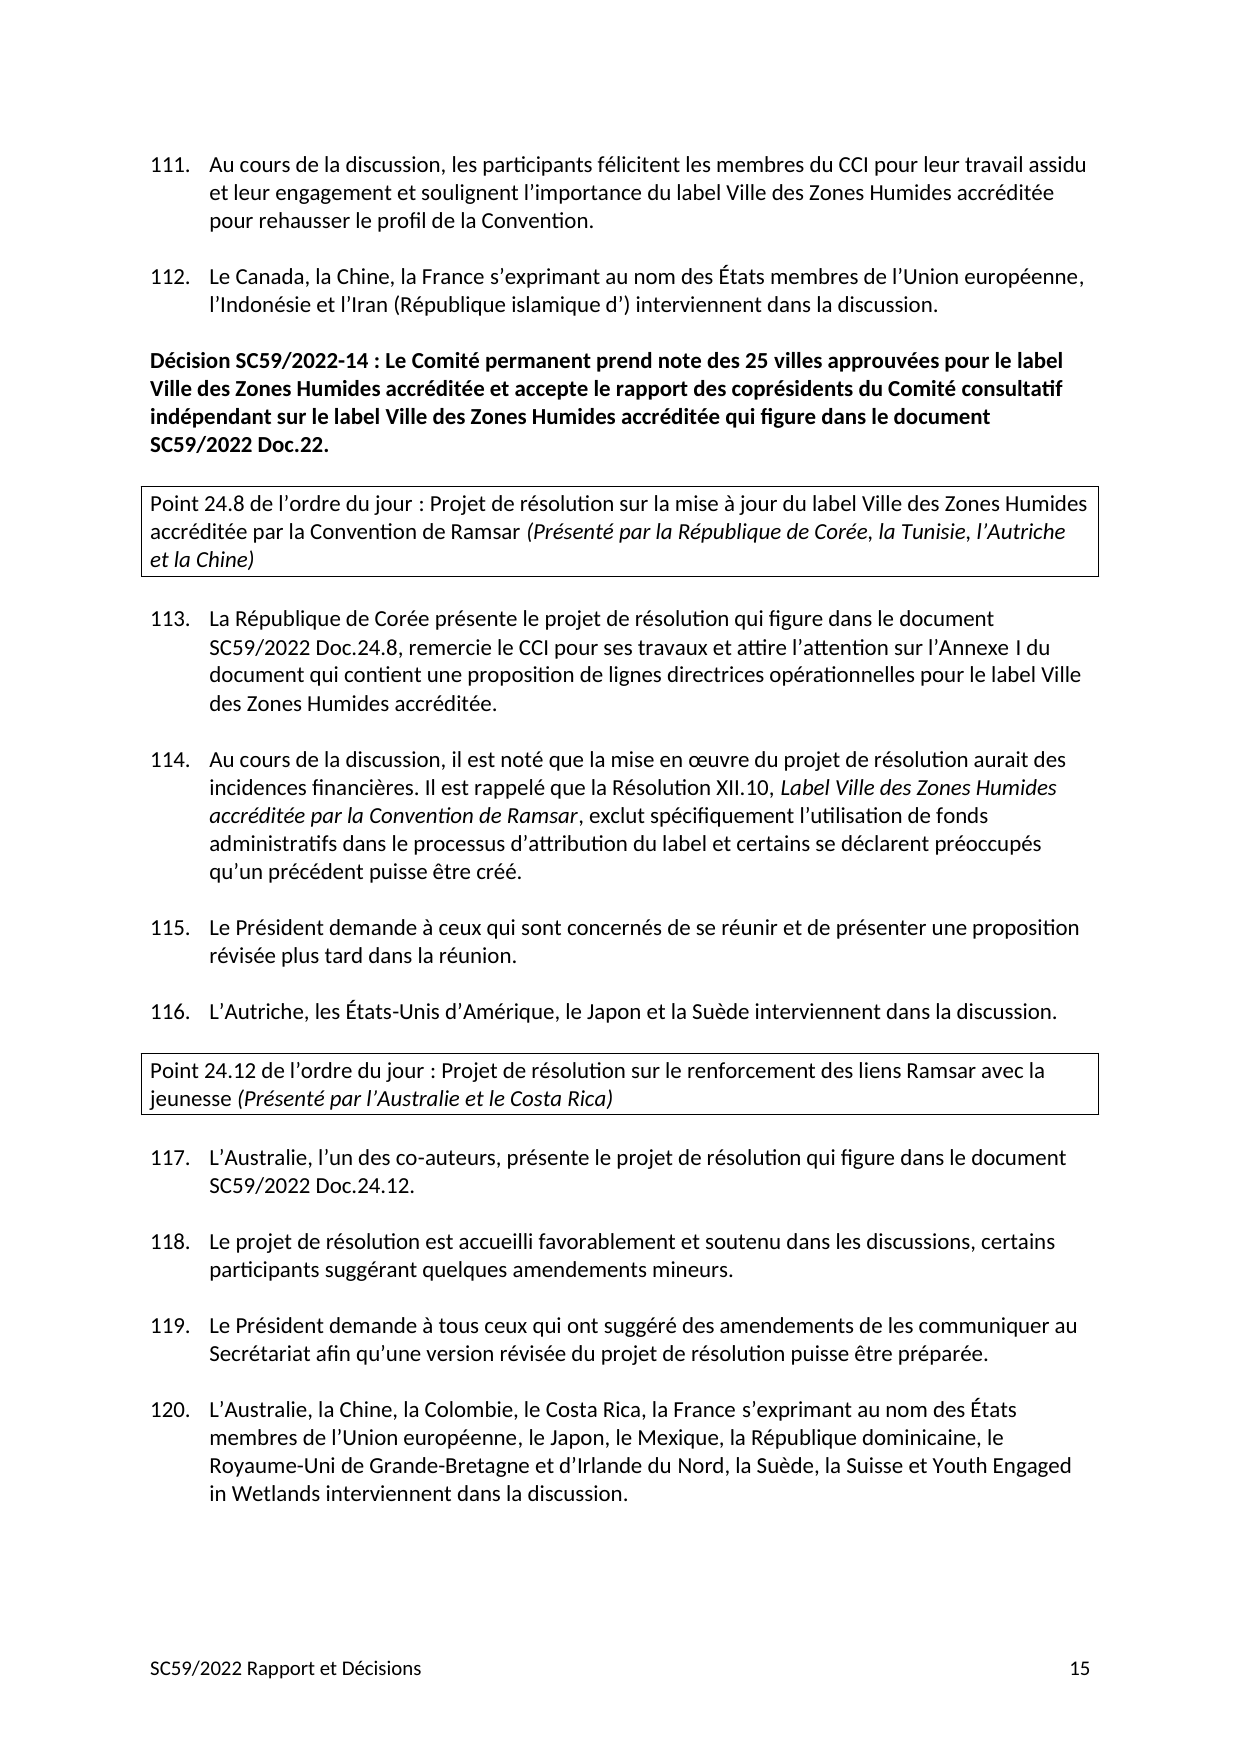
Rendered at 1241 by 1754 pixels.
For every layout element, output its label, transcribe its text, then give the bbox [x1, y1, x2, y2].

text 115. Le Président demande à ceux qui sont concernés de se réunir et de présenter une proposition révisée plus tard dans la réunion. [150, 913, 1090, 969]
text 111. Au cours de la discussion, les participants félicitent les membres du CCI pour leur travail assidu et leur engagement et soulignent l’importance du label Ville des Zones Humides accréditée pour rehausser le profil de la Convention. [150, 150, 1090, 234]
text 118. Le projet de résolution est accueilli favorablement et soutenu dans les discussions, certains participants suggérant quelques amendements mineurs. [150, 1227, 1090, 1283]
text Point 24.8 de l’ordre du jour : Projet de résolution sur la mise à jour du label Ville des Zones Humides accréditée par la Convention de Ramsar (Présenté par la République de Corée, la Tunisie, l’Autriche et la Chine) [142, 487, 1098, 576]
text 119. Le Président demande à tous ceux qui ont suggéré des amendements de les communiquer au Secrétariat afin qu’une version révisée du projet de résolution puisse être préparée. [150, 1311, 1090, 1367]
text 112. Le Canada, la Chine, la France s’exprimant au nom des États membres de l’Union européenne, l’Indonésie et l’Iran (République islamique d’) interviennent dans la discussion. [150, 262, 1090, 318]
text 116. L’Autriche, les États-Unis d’Amérique, le Japon et la Suède interviennent dans la discussion. [150, 997, 1090, 1025]
text 113. La République de Corée présente le projet de résolution qui figure dans le document SC59/2022 Doc.24.8, remercie le CCI pour ses travaux et attire l’attention sur l’Annexe I du document qui contient une proposition de lignes directrices opérationnelles pour le label Ville des Zones Humides accréditée. [150, 604, 1090, 717]
text 120. L’Australie, la Chine, la Colombie, le Costa Rica, la France s’exprimant au nom des États membres de l’Union européenne, le Japon, le Mexique, la République dominicaine, le Royaume-Uni de Grande-Bretagne et d’Irlande du Nord, la Suède, la Suisse et Youth Engaged in Wetlands interviennent dans la discussion. [150, 1395, 1090, 1507]
text 117. L’Australie, l’un des co-auteurs, présente le projet de résolution qui figure dans le document SC59/2022 Doc.24.12. [150, 1143, 1090, 1199]
text Décision SC59/2022-14 : Le Comité permanent prend note des 25 villes approuvées pour le label Ville des Zones Humides accréditée et accepte le rapport des coprésidents du Comité consultatif indépendant sur le label Ville des Zones Humides accréditée qui figure dans le document SC59/2022 Doc.22. [150, 346, 1090, 458]
text Point 24.12 de l’ordre du jour : Projet de résolution sur le renforcement des liens Ramsar avec la jeunesse (Présenté par l’Australie et le Costa Rica) [142, 1054, 1098, 1114]
text 114. Au cours de la discussion, il est noté que la mise en œuvre du projet de résolution aurait des incidences financières. Il est rappelé que la Résolution XII.10, Label Ville des Zones Humides accréditée par la Convention de Ramsar, exclut spécifiquement l’utilisation de fonds administratifs dans le processus d’attribution du label et certains se déclarent préoccupés qu’un précédent puisse être créé. [150, 745, 1090, 885]
